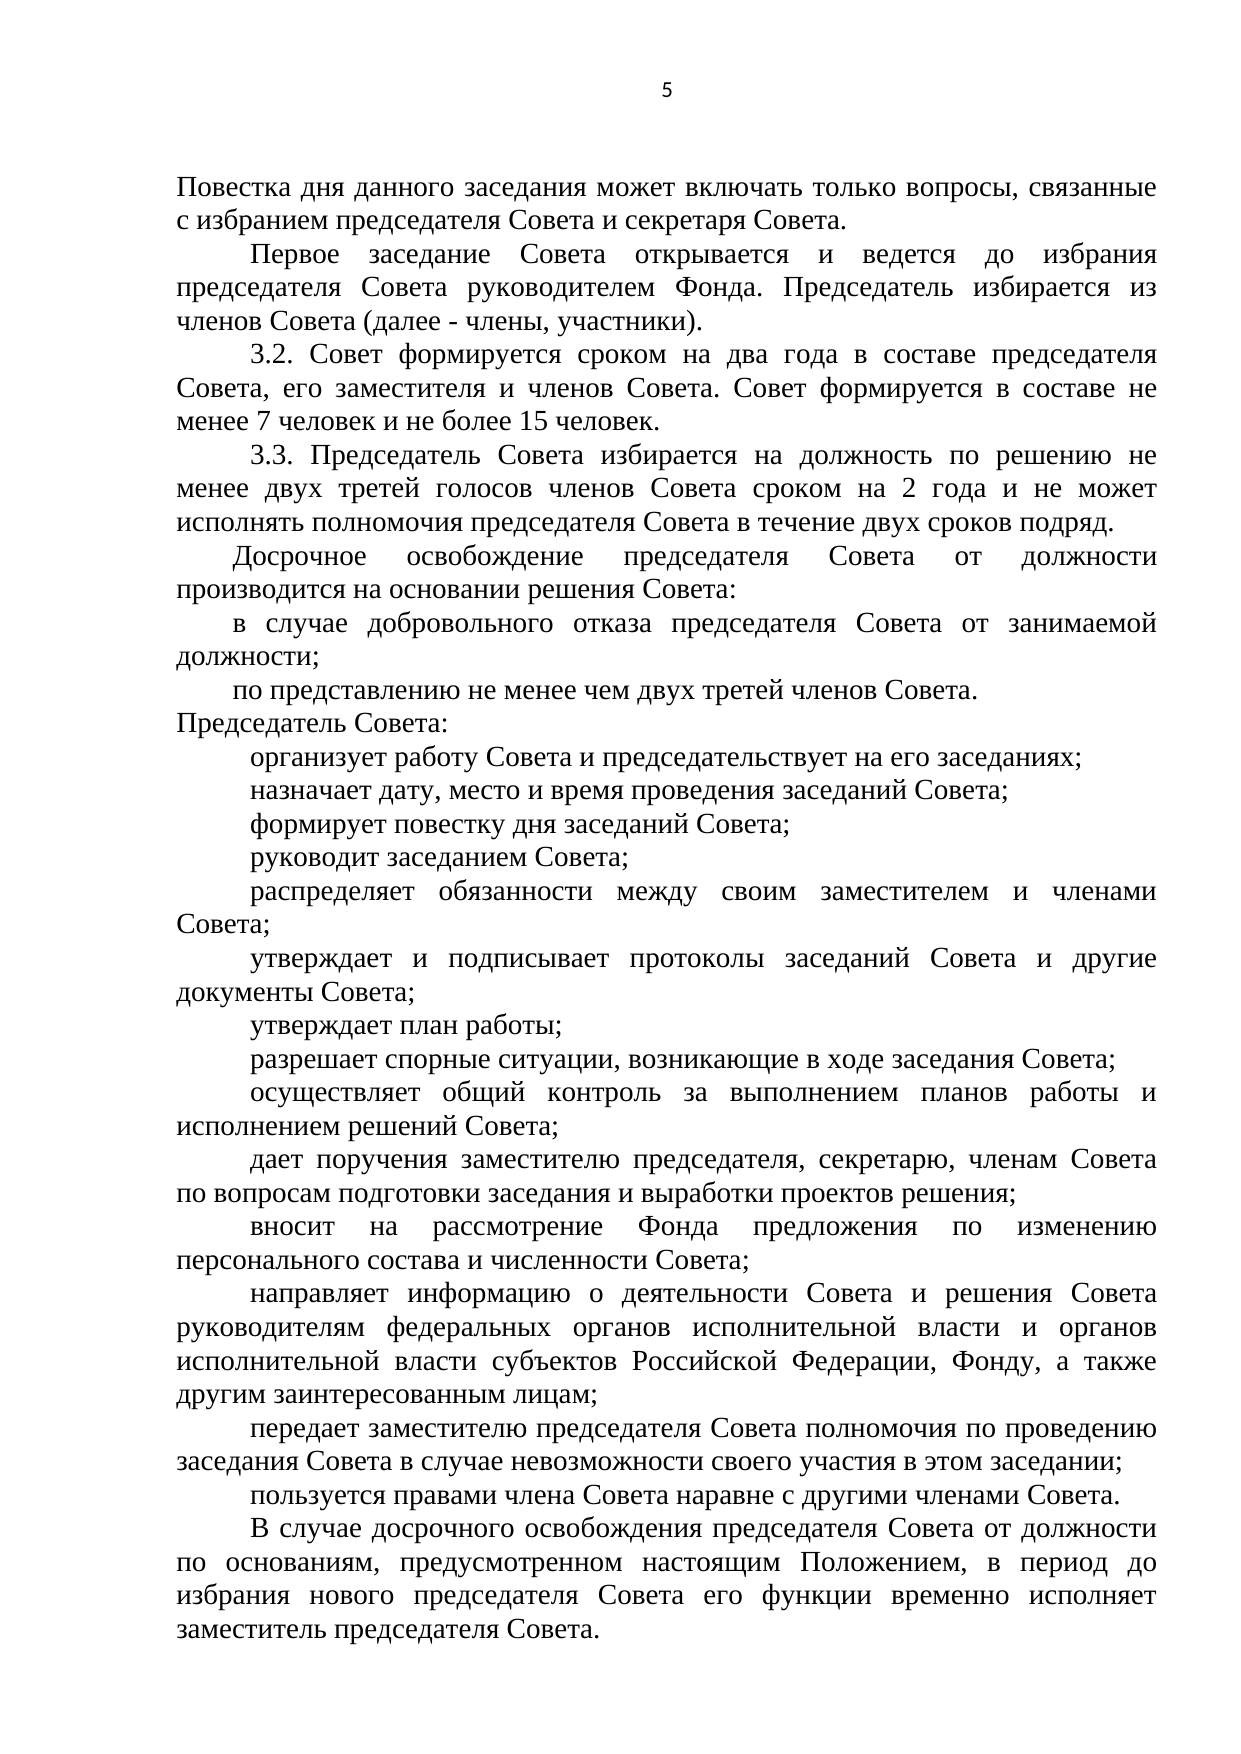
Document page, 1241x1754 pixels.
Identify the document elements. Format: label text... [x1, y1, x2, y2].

text организует работу Совета и председательствует на его заседаниях; [176, 739, 1158, 772]
text распределяет обязанности между своим заместителем и членами Совета; [176, 873, 1158, 940]
text Досрочное освобождение председателя Совета от должности производится на основании решения Совета: [176, 538, 1158, 605]
text назначает дату, место и время проведения заседаний Совета; [176, 772, 1158, 806]
text 3.3. Председатель Совета избирается на должность по решению не менее двух третей голосов членов Совета сроком на 2 года и не может исполнять полномочия председателя Совета в течение двух сроков подряд. [176, 437, 1158, 538]
text 3.2. Совет формируется сроком на два года в составе председателя Совета, его заместителя и членов Совета. Совет формируется в составе не менее 7 человек и не более 15 человек. [176, 336, 1158, 437]
text Председатель Совета: [176, 705, 1158, 739]
text пользуется правами члена Совета наравне с другими членами Совета. [176, 1477, 1158, 1510]
text дает поручения заместителю председателя, секретарю, членам Совета по вопросам подготовки заседания и выработки проектов решения; [176, 1141, 1158, 1208]
text В случае досрочного освобождения председателя Совета от должности по основаниям, предусмотренном настоящим Положением, в период до избрания нового председателя Совета его функции временно исполняет заместитель председателя Совета. [176, 1510, 1158, 1644]
text утверждает план работы; [176, 1007, 1158, 1041]
text разрешает спорные ситуации, возникающие в ходе заседания Совета; [176, 1041, 1158, 1074]
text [176, 169, 1158, 236]
text направляет информацию о деятельности Совета и решения Совета руководителям федеральных органов исполнительной власти и органов исполнительной власти субъектов Российской Федерации, Фонду, а также другим заинтересованным лицам; [176, 1276, 1158, 1410]
text передает заместителю председателя Совета полномочия по проведению заседания Совета в случае невозможности своего участия в этом заседании; [176, 1410, 1158, 1477]
text Первое заседание Совета открывается и ведется до избрания председателя Совета руководителем Фонда. Председатель избирается из членов Совета (далее - члены, участники). [176, 236, 1158, 336]
text по представлению не менее чем двух третей членов Совета. [176, 672, 1158, 705]
text руководит заседанием Совета; [176, 839, 1158, 873]
text в случае добровольного отказа председателя Совета от занимаемой должности; [176, 605, 1158, 672]
text формирует повестку дня заседаний Совета; [176, 806, 1158, 839]
text вносит на рассмотрение Фонда предложения по изменению персонального состава и численности Совета; [176, 1208, 1158, 1276]
text осуществляет общий контроль за выполнением планов работы и исполнением решений Совета; [176, 1074, 1158, 1141]
text утверждает и подписывает протоколы заседаний Совета и другие документы Совета; [176, 940, 1158, 1007]
